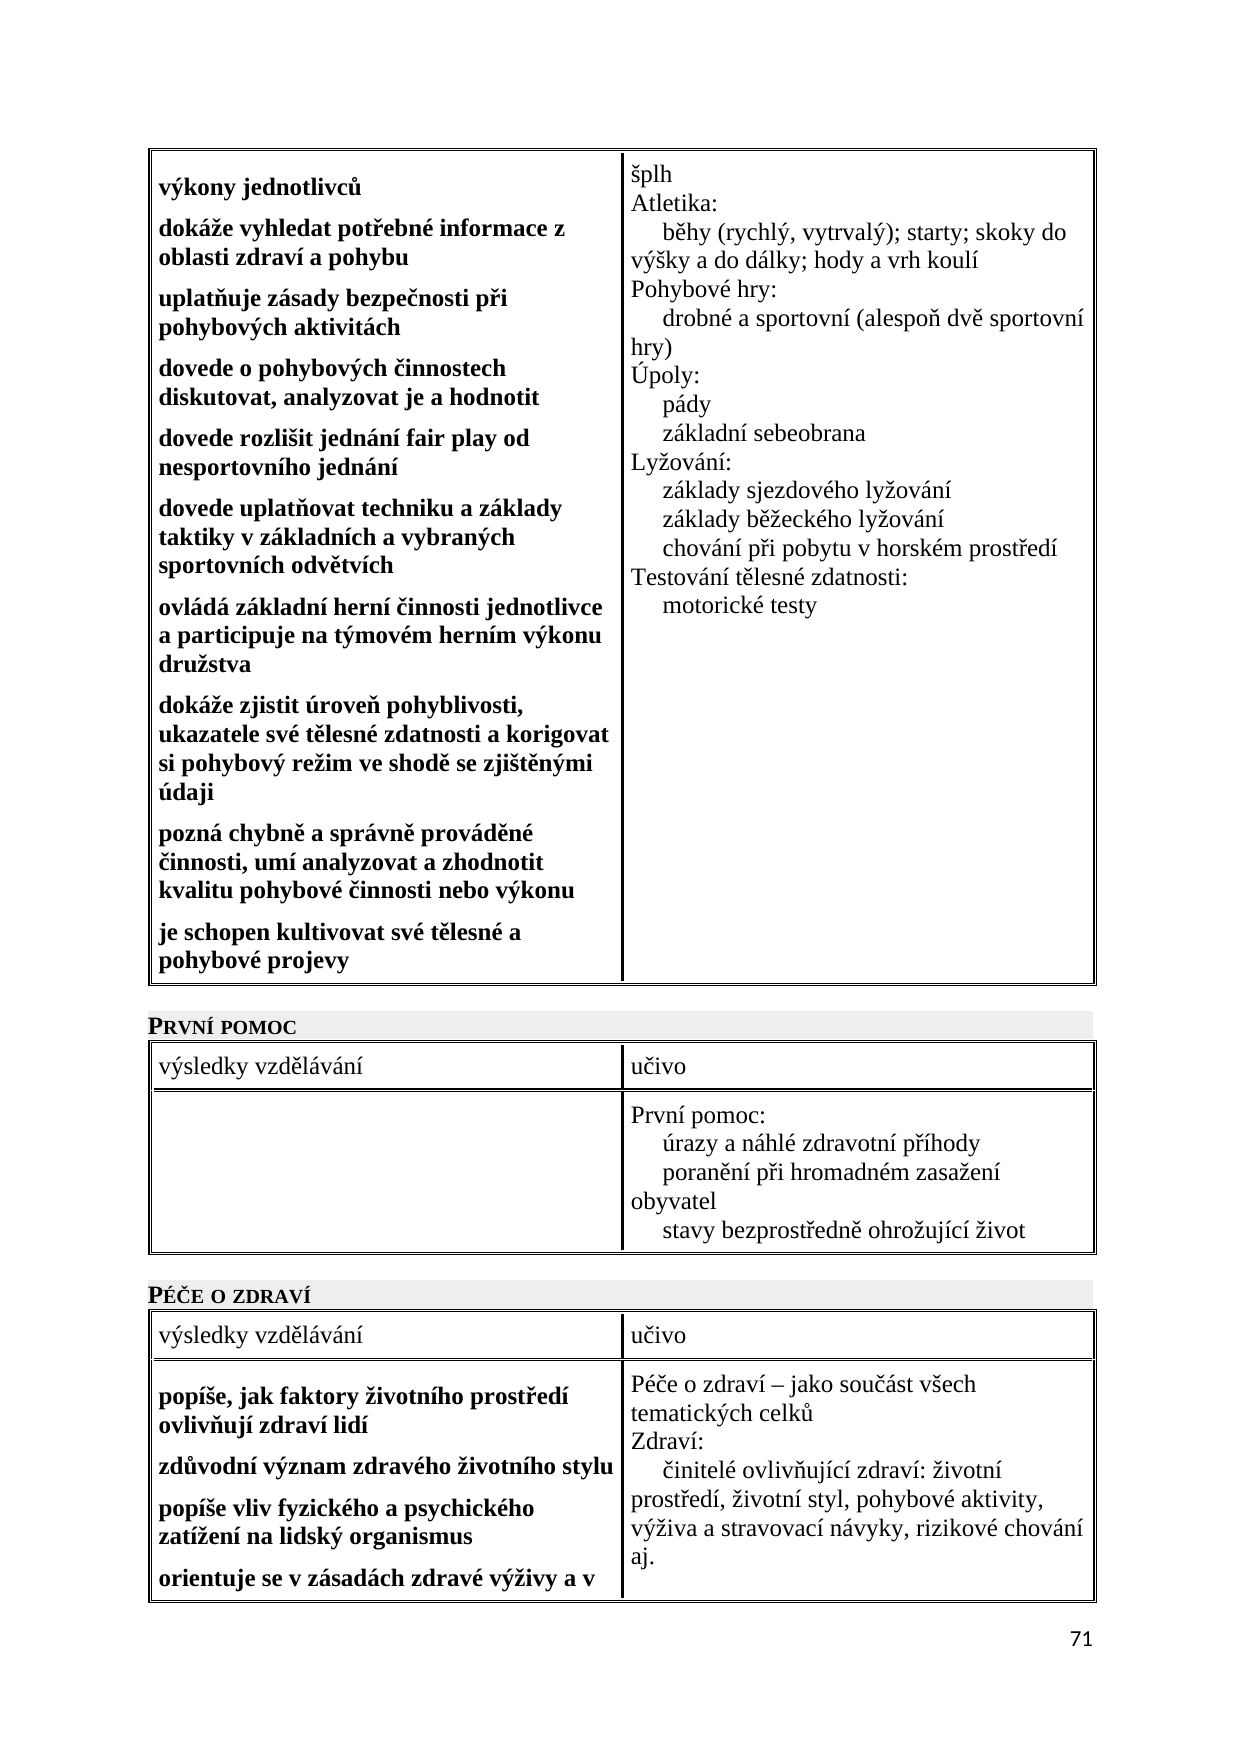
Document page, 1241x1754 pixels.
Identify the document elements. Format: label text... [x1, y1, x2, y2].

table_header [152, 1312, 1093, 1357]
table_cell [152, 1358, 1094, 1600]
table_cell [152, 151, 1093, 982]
text První pomoc [148, 1011, 1093, 1039]
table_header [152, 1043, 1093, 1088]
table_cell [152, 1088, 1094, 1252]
text Péče o zdraví [148, 1280, 1093, 1309]
